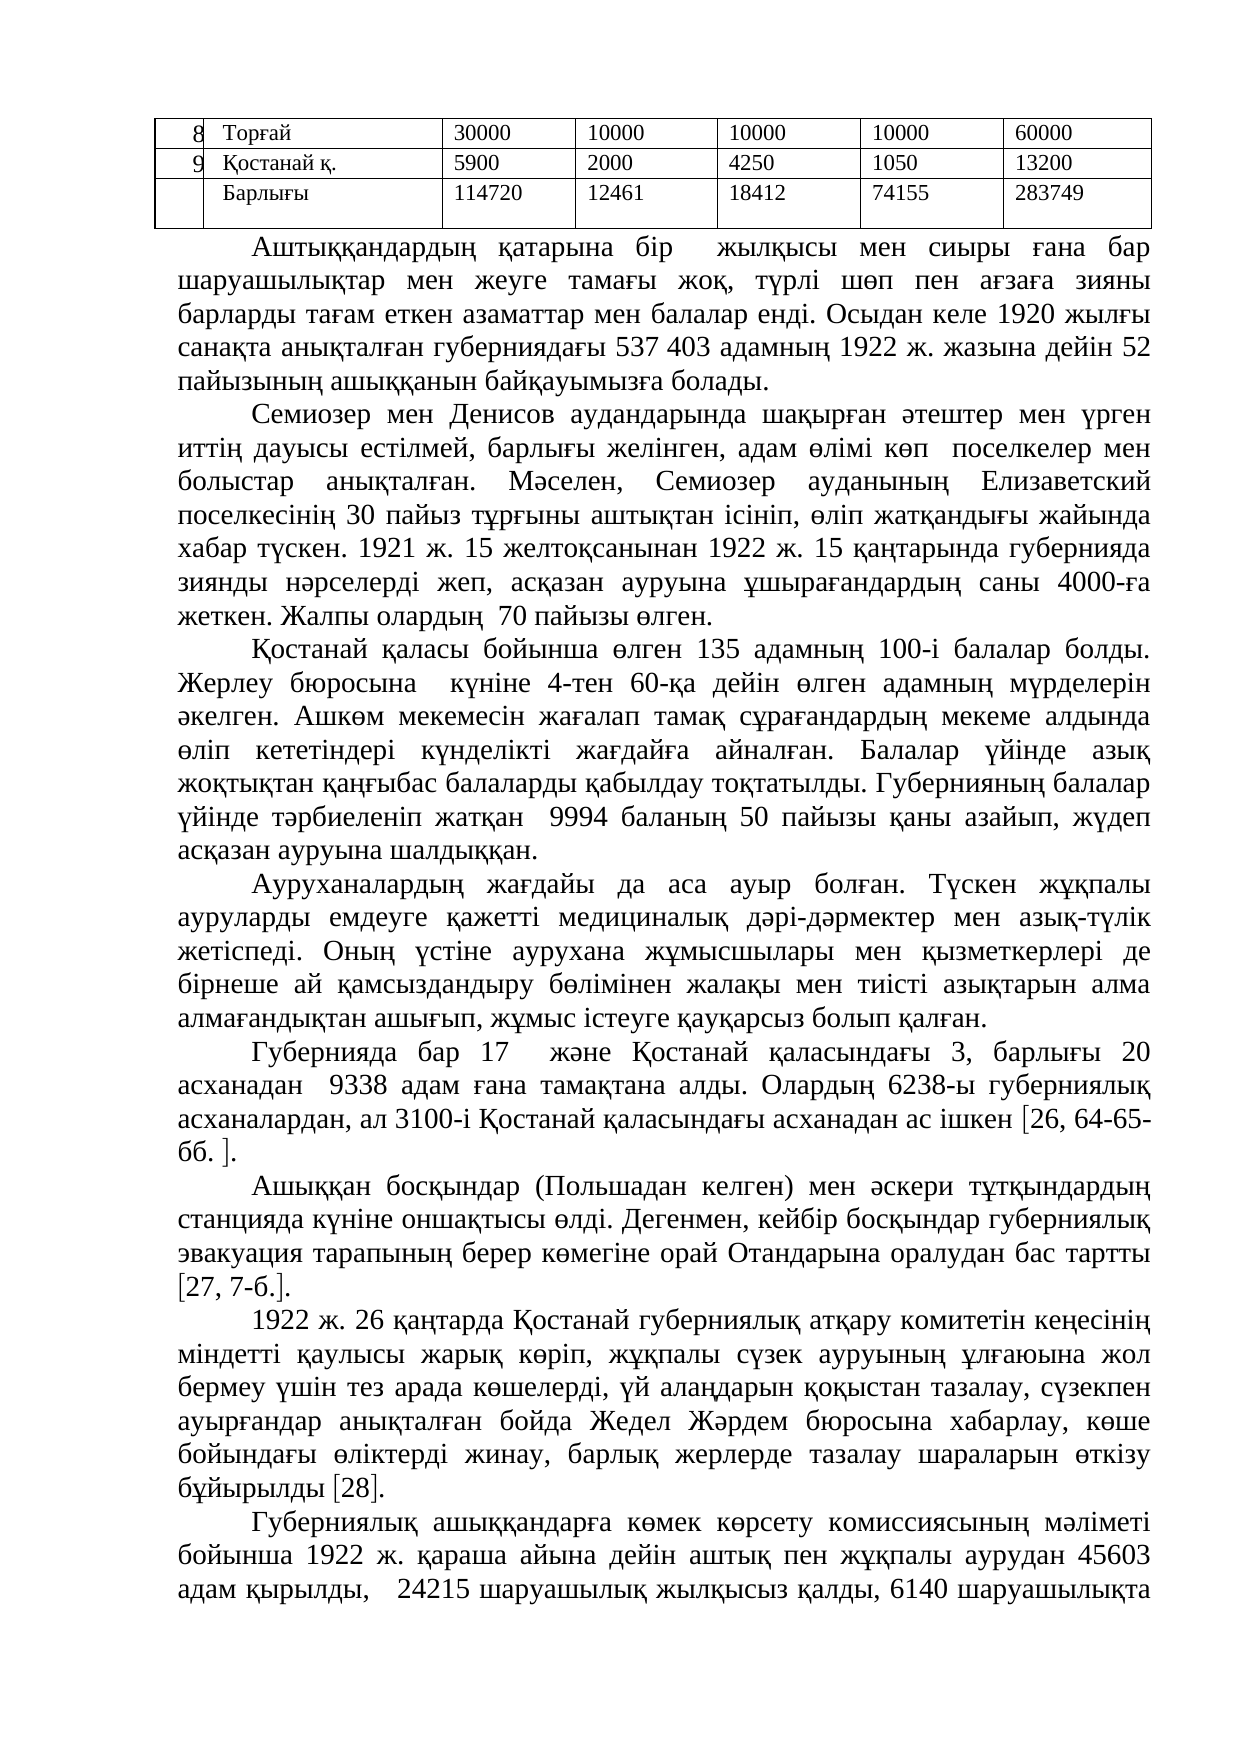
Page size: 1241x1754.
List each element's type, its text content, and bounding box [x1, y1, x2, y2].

table_cell Қостанай қ. [204, 149, 442, 178]
table_cell 2000 [576, 149, 717, 178]
table_cell 60000 [1004, 119, 1151, 148]
table_cell 12461 [576, 179, 717, 228]
text Семиозер мен Денисов аудандарында шақырған әтештер мен үрген иттің дауысы естілмей, барлығы желінген, адам өлімі көп поселкелер мен болыстар анықталған. Мәселен, Семиозер ауданының Елизаветский поселкесінің 30 пайыз тұрғыны аштықтан ісініп, өліп жатқандығы жайында хабар түскен. 1921 ж. 15 желтоқсанынан 1922 ж. 15 қаңтарында губернияда зиянды нәрселерді жеп, асқазан ауруына ұшырағандардың саны 4000-ға жеткен. Жалпы олардың 70 пайызы өлген. [177, 396, 1152, 631]
table_cell 283749 [1004, 179, 1151, 228]
text Қостанай қаласы бойынша өлген 135 адамның 100-і балалар болды. Жерлеу бюросына күніне 4-тен 60-қа дейін өлген адамның мүрделерін әкелген. Ашкөм мекемесін жағалап тамақ сұрағандардың мекеме алдында өліп кететіндері күнделікті жағдайға айналған. Балалар үйінде азық жоқтықтан қаңғыбас балаларды қабылдау тоқтатылды. Губернияның балалар үйінде тәрбиеленіп жатқан 9994 баланың 50 пайызы қаны азайып, жүдеп асқазан ауруына шалдыққан. [177, 631, 1152, 866]
table_cell 114720 [443, 179, 575, 228]
text Ашыққан босқындар (Польшадан келген) мен әскери тұтқындардың станцияда күніне оншақтысы өлді. Дегенмен, кейбір босқындар губерниялық эвакуация тарапының берер көмегіне орай Отандарына оралудан бас тартты 27, 7-б.. [177, 1168, 1152, 1302]
text Губернияда бар 17 және Қостанай қаласындағы 3, барлығы 20 асханадан 9338 адам ғана тамақтана алды. Олардың 6238-ы губерниялық асханалардан, ал 3100-і Қостанай қаласындағы асханадан ас ішкен 26, 64-65-бб. . [177, 1034, 1152, 1168]
table_cell 30000 [443, 119, 575, 148]
table_cell 10000 [861, 119, 1003, 148]
table_cell 1050 [861, 149, 1003, 178]
table_cell 4250 [718, 149, 860, 178]
table_cell 10000 [576, 119, 717, 148]
table_cell Торғай [204, 119, 442, 148]
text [177, 1504, 1152, 1604]
table_cell 18412 [718, 179, 860, 228]
table_cell Барлығы [204, 179, 442, 228]
table_cell 9 [156, 149, 203, 178]
table_cell 8 [156, 119, 203, 148]
table_cell 5900 [443, 149, 575, 178]
table_cell [156, 179, 203, 228]
text Ауруханалардың жағдайы да аса ауыр болған. Түскен жұқпалы ауруларды емдеуге қажетті медициналық дәрі-дәрмектер мен азық-түлік жетіспеді. Оның үстіне аурухана жұмысшылары мен қызметкерлері де бірнеше ай қамсыздандыру бөлімінен жалақы мен тиісті азықтарын алма алмағандықтан ашығып, жұмыс істеуге қауқарсыз болып қалған. [177, 866, 1152, 1034]
table_cell 10000 [718, 119, 860, 148]
text Аштыққандардың қатарына бір жылқысы мен сиыры ғана бар шаруашылықтар мен жеуге тамағы жоқ, түрлі шөп пен ағзаға зияны барларды тағам еткен азаматтар мен балалар енді. Осыдан келе 1920 жылғы санақта анықталған губерниядағы 537 403 адамның 1922 ж. жазына дейін 52 пайызының ашыққанын байқауымызға болады. [177, 229, 1152, 396]
table_cell 74155 [861, 179, 1003, 228]
text 1922 ж. 26 қаңтарда Қостанай губерниялық атқару комитетін кеңесінің міндетті қаулысы жарық көріп, жұқпалы сүзек ауруының ұлғаюына жол бермеу үшін тез арада көшелерді, үй алаңдарын қоқыстан тазалау, сүзекпен ауырғандар анықталған бойда Жедел Жәрдем бюросына хабарлау, көше бойындағы өліктерді жинау, барлық жерлерде тазалау шараларын өткізу бұйырылды 28. [177, 1302, 1152, 1504]
table_cell 13200 [1004, 149, 1151, 178]
